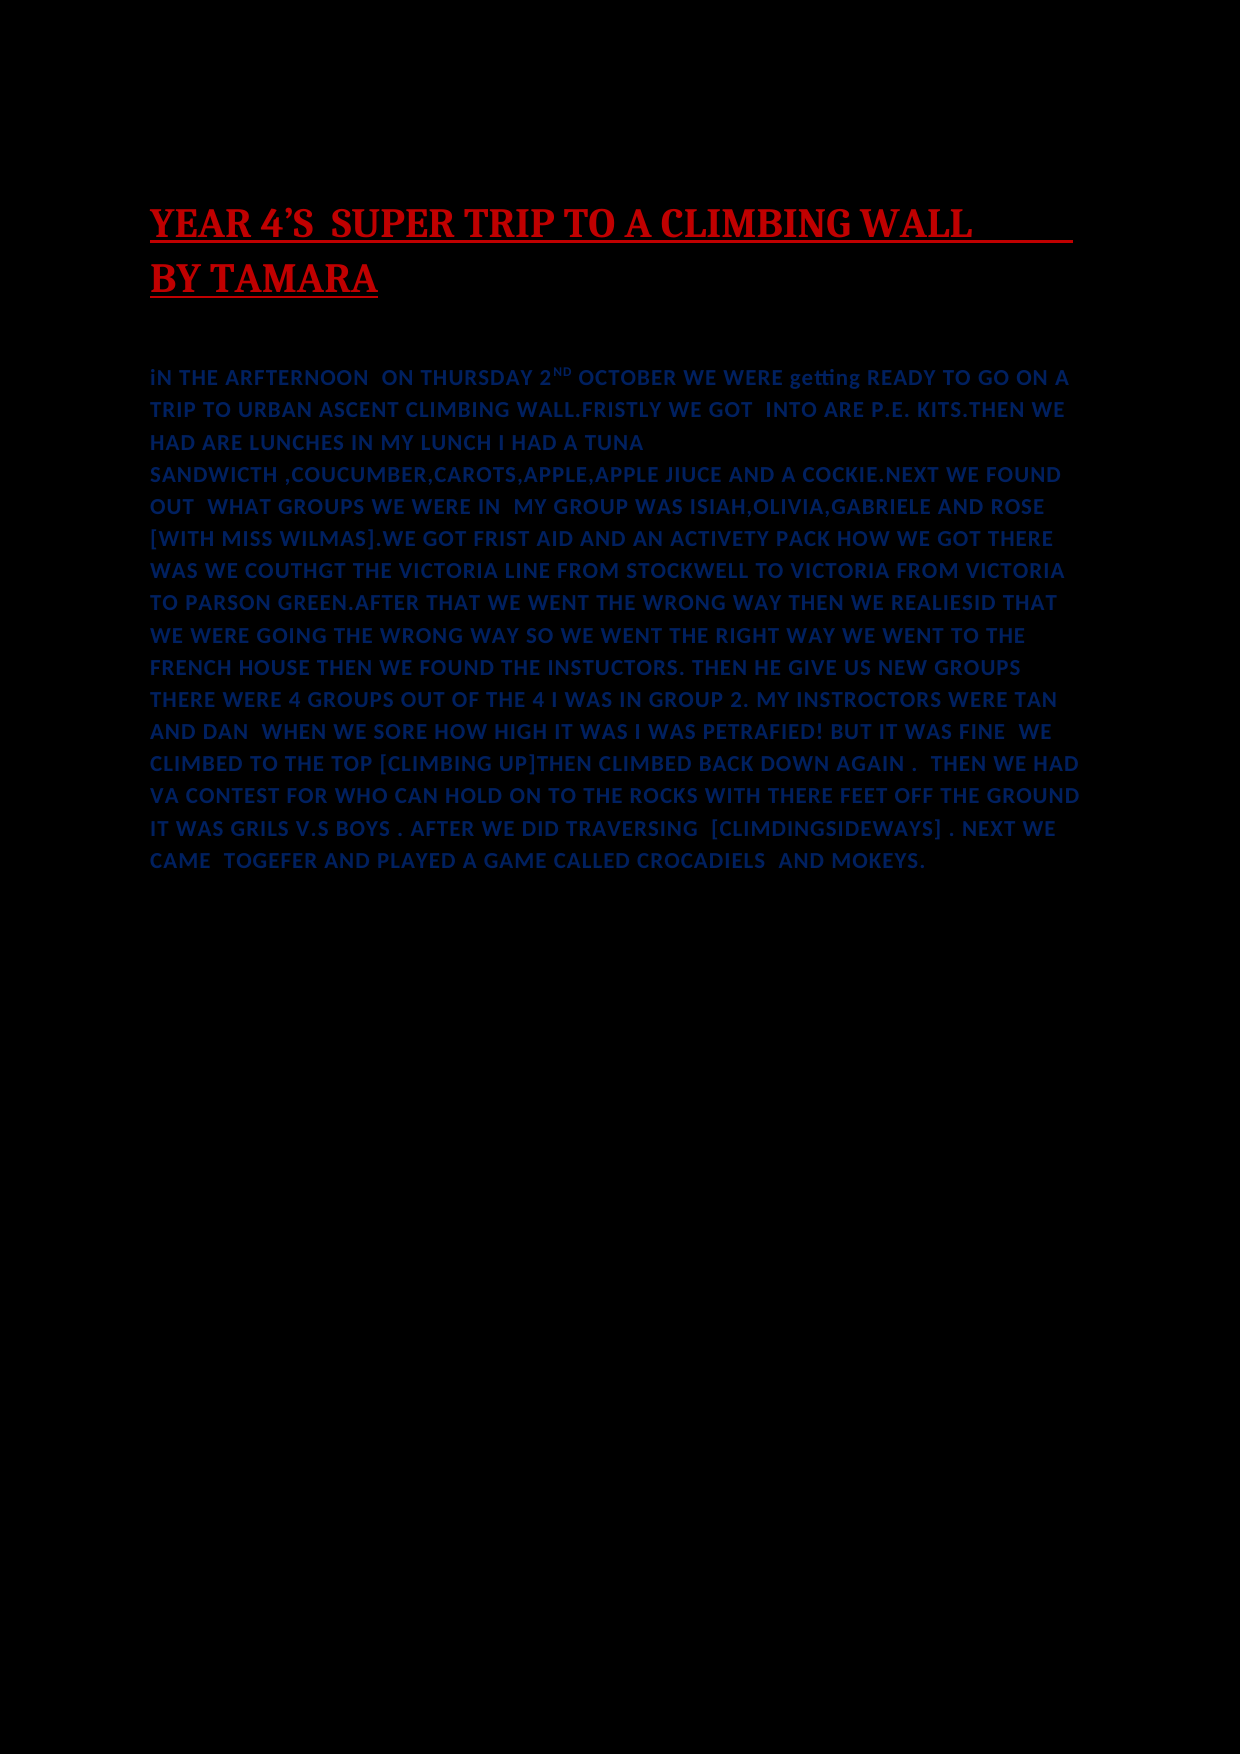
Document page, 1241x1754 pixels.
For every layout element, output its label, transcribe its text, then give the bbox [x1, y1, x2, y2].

subtitle year 4’S super trip to a climbing WALL BY TAMARA [150, 200, 1090, 303]
text iN THE ARFTERNOON ON THURSDAY 2ND OCTOBER WE WERE getting READY TO GO ON A TRIP TO URBAN ASCENT CLIMBING WALL.FRISTLY WE GOT INTO ARE P.E. KITS.THEN WE HAD ARE LUNCHES IN MY LUNCH I HAD A TUNA SANDWICTH ,COUCUMBER,CAROTS,APPLE,APPLE JIUCE AND A COCKIE.NEXT WE FOUND OUT WHAT GROUPS WE WERE IN MY GROUP WAS ISIAH,OLIVIA,GABRIELE AND ROSE [WITH MISS WILMAS].WE GOT FRIST AID AND AN ACTIVETY PACK HOW WE GOT THERE WAS WE COUTHGT THE VICTORIA LINE FROM STOCKWELL TO VICTORIA FROM VICTORIA TO PARSON GREEN.AFTER THAT WE WENT THE WRONG WAY THEN WE REALIESID THAT WE WERE GOING THE WRONG WAY SO WE WENT THE RIGHT WAY WE WENT TO THE FRENCH HOUSE THEN WE FOUND THE INSTUCTORS. THEN HE GIVE US NEW GROUPS THERE WERE 4 GROUPS OUT OF THE 4 I WAS IN GROUP 2. MY INSTROCTORS WERE TAN AND DAN WHEN WE SORE HOW HIGH IT WAS I WAS PETRAFIED! BUT IT WAS FINE WE CLIMBED TO THE TOP [CLIMBING UP]THEN CLIMBED BACK DOWN AGAIN . THEN WE HAD VA CONTEST FOR WHO CAN HOLD ON TO THE ROCKS WITH THERE FEET OFF THE GROUND IT WAS GRILS V.S BOYS . AFTER WE DID TRAVERSING [CLIMDINGSIDEWAYS] . NEXT WE CAME TOGEFER AND PLAYED A GAME CALLED CROCADIELS AND MOKEYS. [150, 363, 1090, 874]
